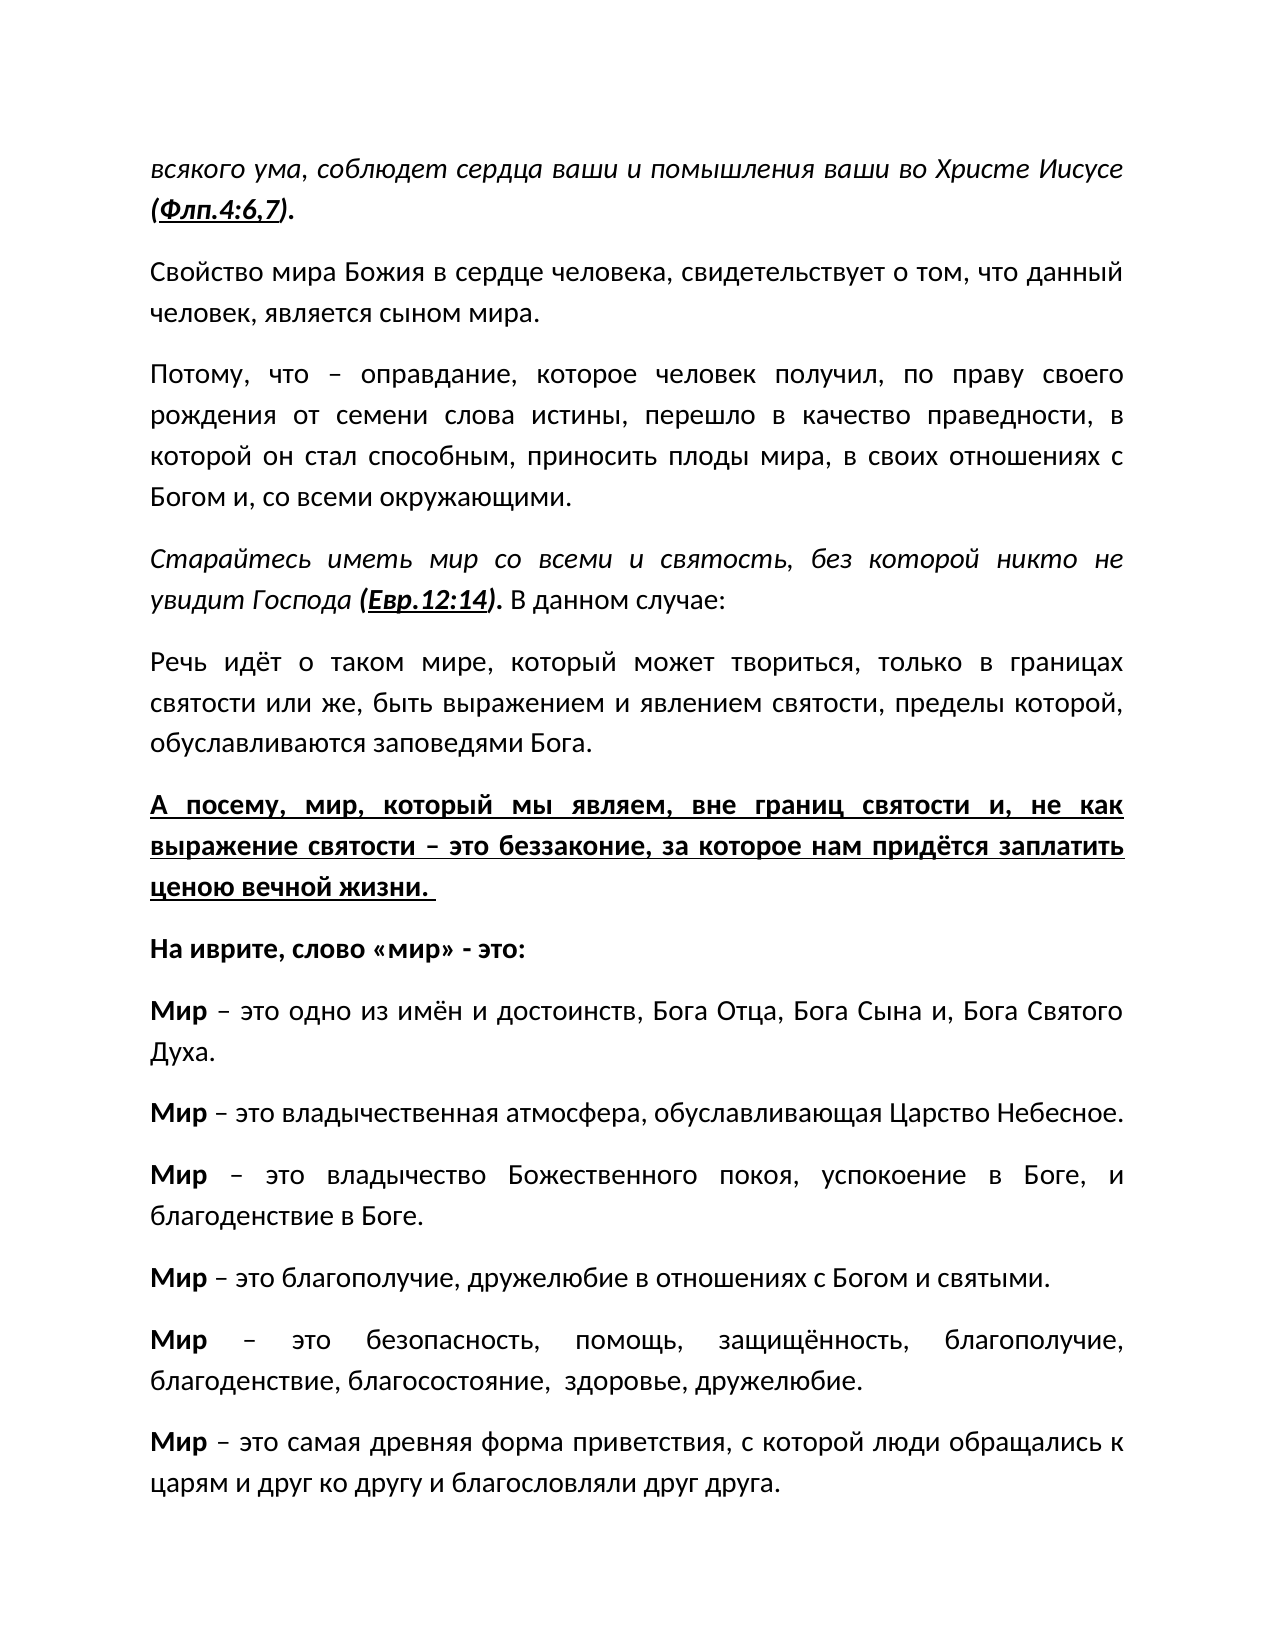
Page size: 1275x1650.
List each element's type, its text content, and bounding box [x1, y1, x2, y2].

text Мир – это безопасность, помощь, защищённость, благополучие, благоденствие, благосостояние, здоровье, дружелюбие. [150, 1321, 1125, 1397]
text Речь идёт о таком мире, который может твориться, только в границах святости или же, быть выражением и явлением святости, пределы которой, обуславливаются заповедями Бога. [150, 643, 1125, 760]
text Мир – это благополучие, дружелюбие в отношениях с Богом и святыми. [150, 1259, 1125, 1294]
text А посему, мир, который мы являем, вне границ святости и, не как выражение святости – это беззаконие, за которое нам придётся заплатить ценою вечной жизни. [150, 859, 1125, 904]
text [150, 150, 1125, 227]
text Мир – это владычество Божественного покоя, успокоение в Боге, и благоденствие в Боге. [150, 1156, 1125, 1233]
text Свойство мира Божия в сердце человека, свидетельствует о том, что данный человек, является сыном мира. [150, 253, 1125, 329]
text Мир – это владычественная атмосфера, обуславливающая Царство Небесное. [150, 1094, 1125, 1130]
text На иврите, слово «мир» - это: [150, 930, 1125, 966]
text Мир – это одно из имён и достоинств, Бога Отца, Бога Сына и, Бога Святого Духа. [150, 992, 1125, 1068]
text А посему, мир, который мы являем, вне границ святости и, не как выражение святости – это беззаконие, за которое нам придётся заплатить ценою вечной жизни. [150, 786, 1125, 858]
text Потому, что – оправдание, которое человек получил, по праву своего рождения от семени слова истины, перешло в качество праведности, в которой он стал способным, приносить плоды мира, в своих отношениях с Богом и, со всеми окружающими. [150, 355, 1125, 514]
text Старайтесь иметь мир со всеми и святость, без которой никто не увидит Господа (Евр.12:14). В данном случае: [150, 540, 1125, 617]
text Мир – это самая древняя форма приветствия, с которой люди обращались к царям и друг ко другу и благословляли друг друга. [150, 1423, 1125, 1500]
